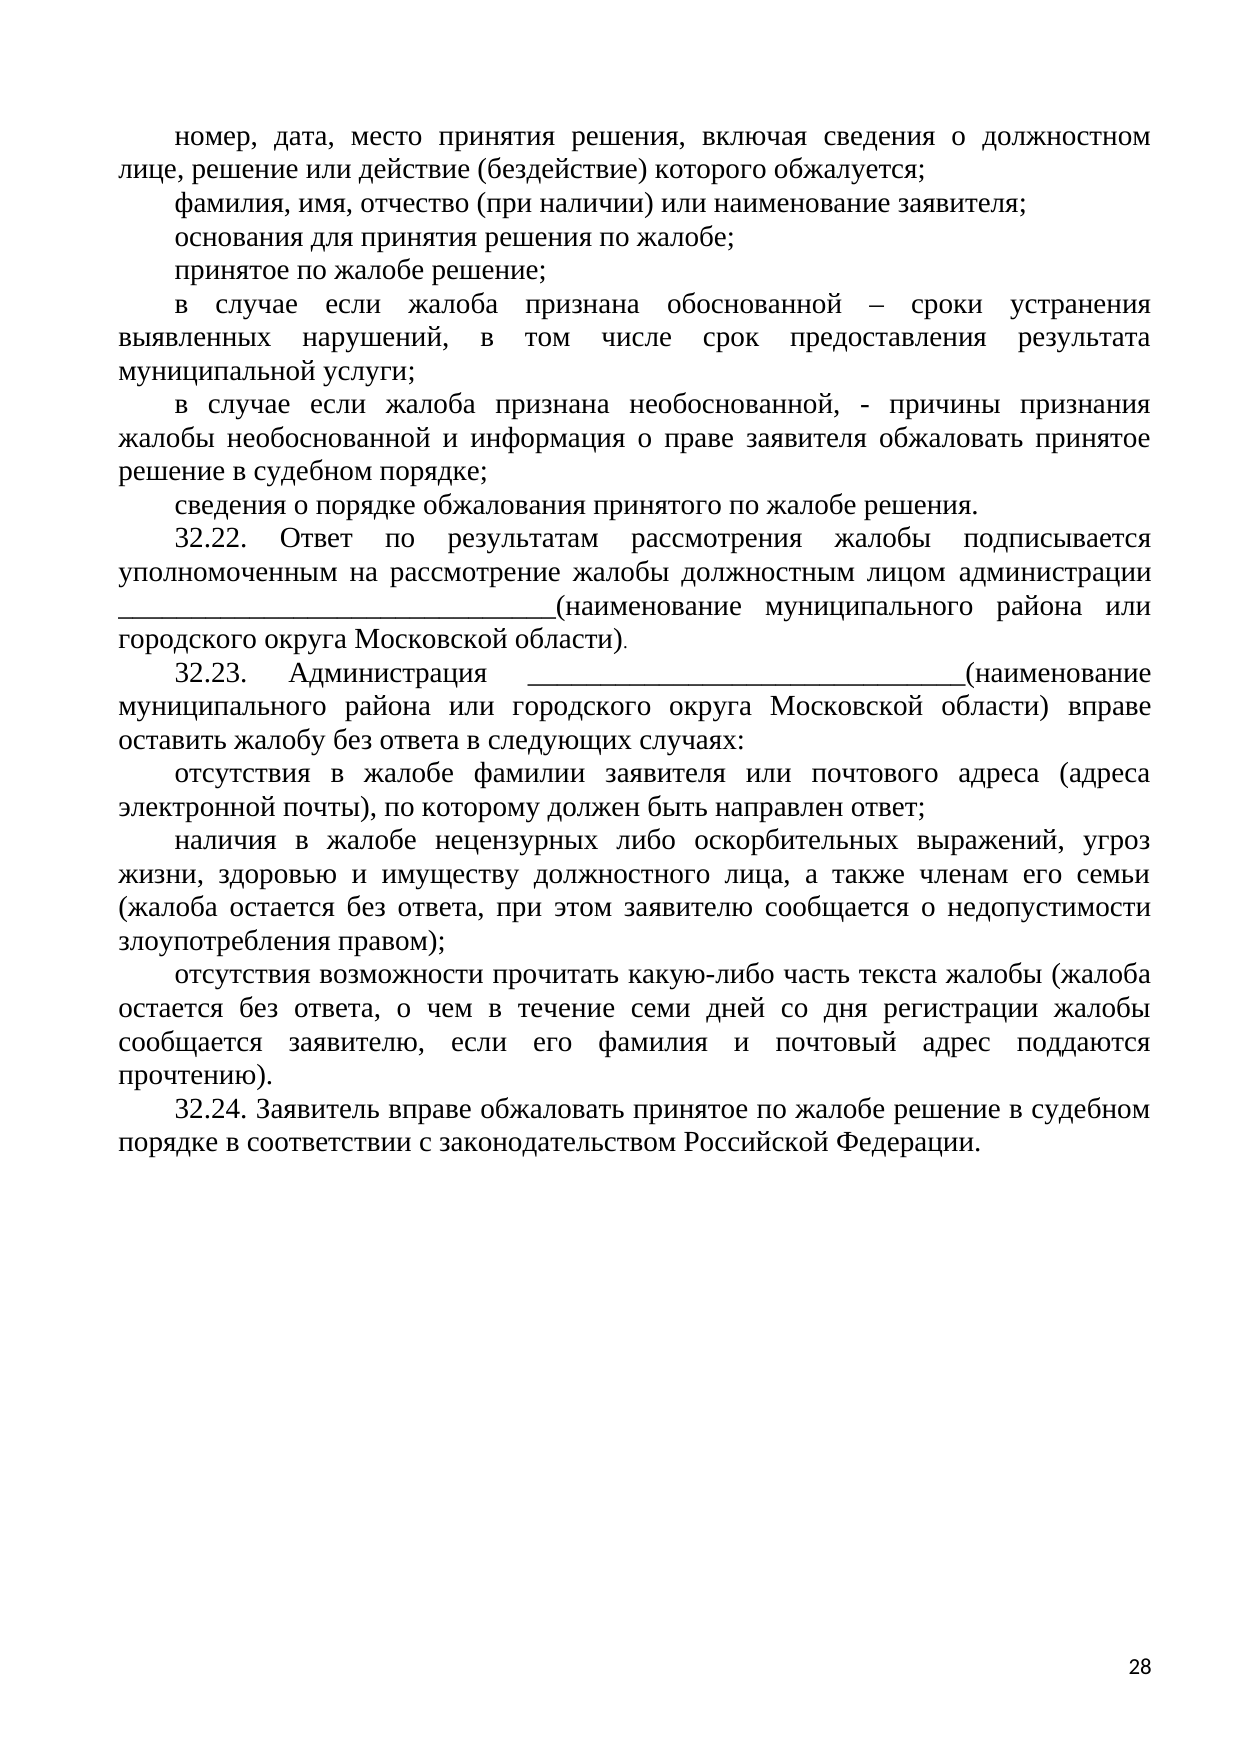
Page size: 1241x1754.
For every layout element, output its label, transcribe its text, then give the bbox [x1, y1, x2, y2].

text сведения о порядке обжалования принятого по жалобе решения. [118, 487, 1152, 521]
text в случае если жалоба признана обоснованной – сроки устранения выявленных нарушений, в том числе срок предоставления результата муниципальной услуги; [118, 286, 1152, 386]
text в случае если жалоба признана необоснованной, - причины признания жалобы необоснованной и информация о праве заявителя обжаловать принятое решение в судебном порядке; [118, 386, 1152, 487]
text 32.24. Заявитель вправе обжаловать принятое по жалобе решение в судебном порядке в соответствии с законодательством Российской Федерации. [118, 1091, 1152, 1158]
text фамилия, имя, отчество (при наличии) или наименование заявителя; [118, 185, 1152, 219]
text наличия в жалобе нецензурных либо оскорбительных выражений, угроз жизни, здоровью и имуществу должностного лица, а также членам его семьи (жалоба остается без ответа, при этом заявителю сообщается о недопустимости злоупотребления правом); [118, 822, 1152, 957]
text основания для принятия решения по жалобе; [118, 219, 1152, 252]
text номер, дата, место принятия решения, включая сведения о должностном лице, решение или действие (бездействие) которого обжалуется; [118, 118, 1152, 185]
text отсутствия возможности прочитать какую-либо часть текста жалобы (жалоба остается без ответа, о чем в течение семи дней со дня регистрации жалобы сообщается заявителю, если его фамилия и почтовый адрес поддаются прочтению). [118, 957, 1152, 1091]
text 32.23. Администрация ______________________________(наименование муниципального района или городского округа Московской области) вправе оставить жалобу без ответа в следующих случаях: [118, 655, 1152, 755]
text 32.22. Ответ по результатам рассмотрения жалобы подписывается уполномоченным на рассмотрение жалобы должностным лицом администрации ______________________________(наименование муниципального района или городского округа Московской области). [118, 521, 1152, 655]
text отсутствия в жалобе фамилии заявителя или почтового адреса (адреса электронной почты), по которому должен быть направлен ответ; [118, 755, 1152, 822]
text принятое по жалобе решение; [118, 252, 1152, 286]
